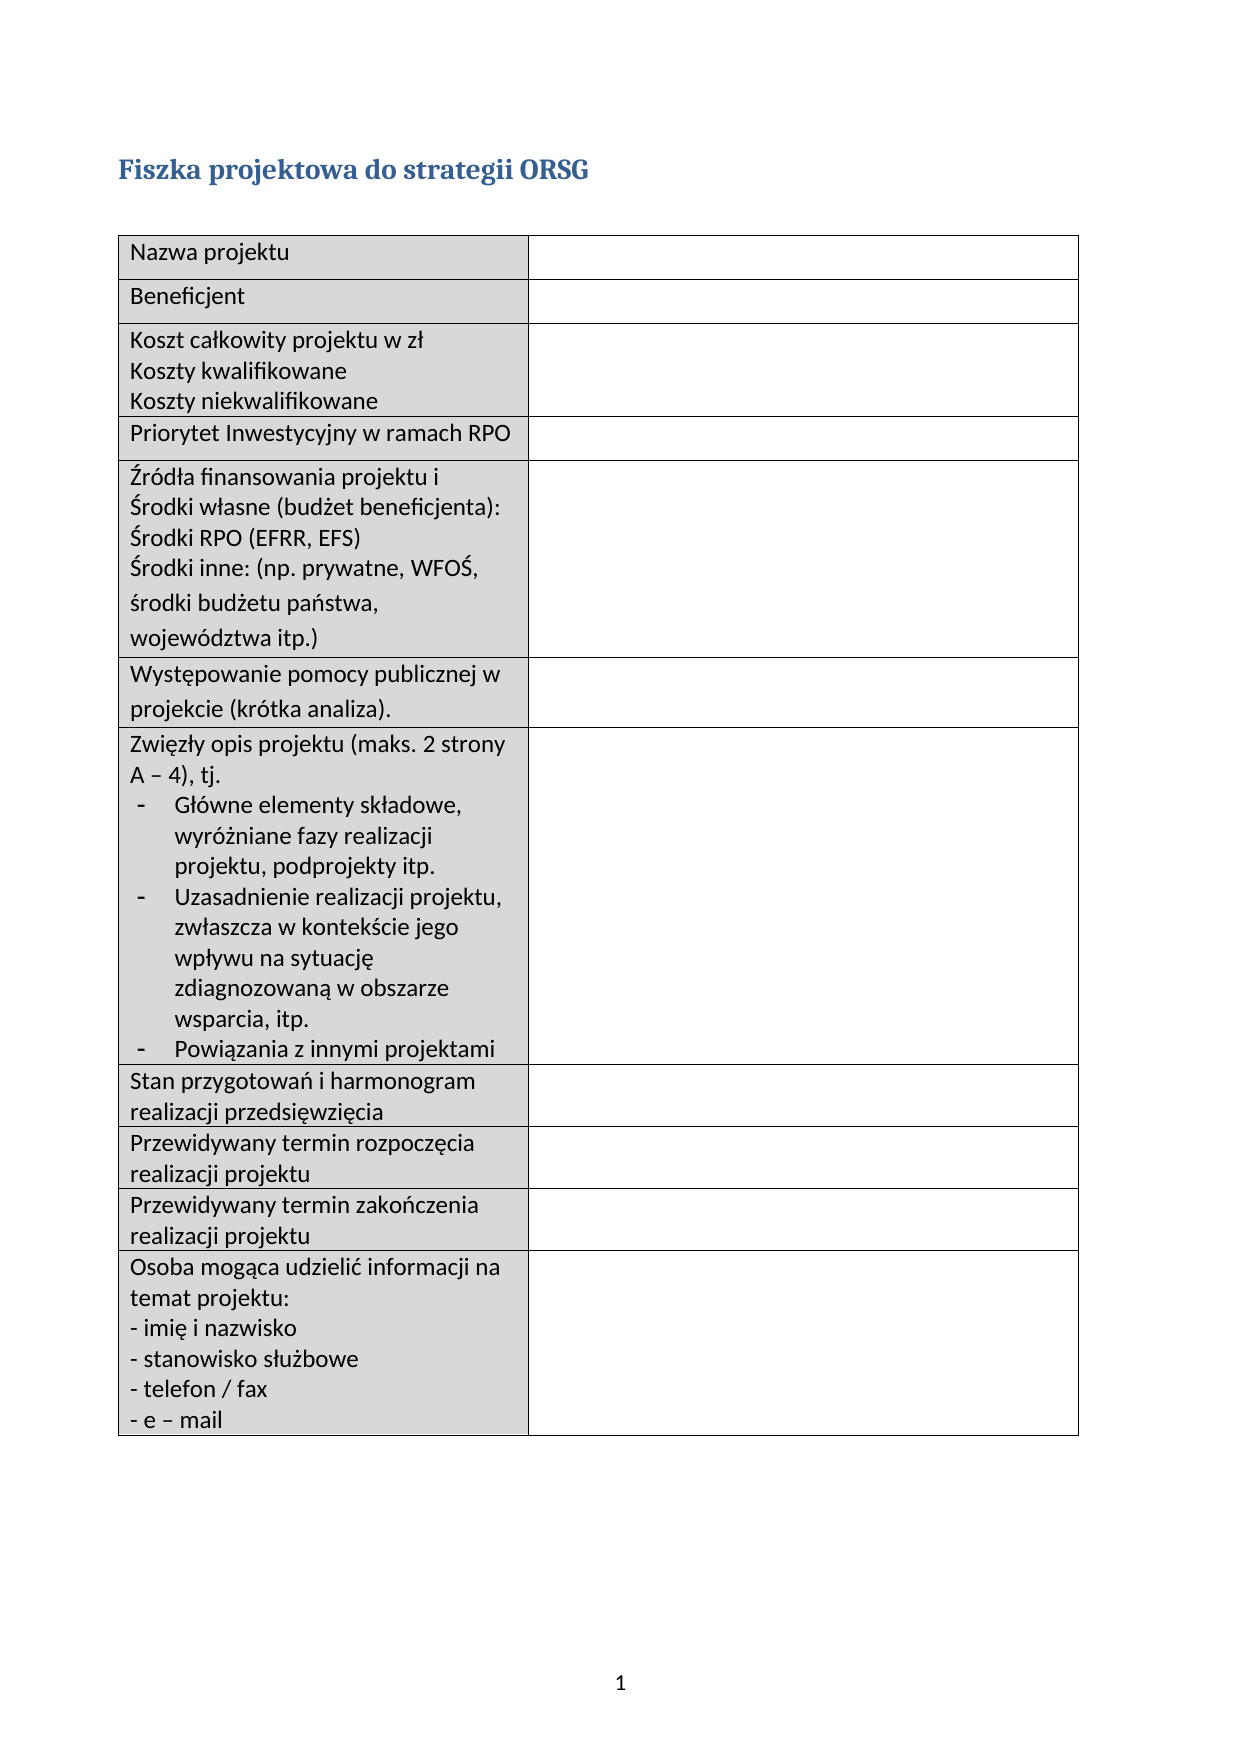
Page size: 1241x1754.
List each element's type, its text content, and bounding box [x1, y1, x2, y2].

table_cell Występowanie pomocy publicznej w projekcie (krótka analiza). [119, 658, 528, 727]
table_cell [529, 728, 1078, 1064]
table_cell [529, 1127, 1078, 1188]
table_cell Przewidywany termin rozpoczęcia realizacji projektu [119, 1127, 528, 1188]
table_cell Koszt całkowity projektu w zł Koszty kwalifikowane Koszty niekwalifikowane [119, 324, 528, 416]
table_header Nazwa projektu [119, 236, 528, 279]
table_cell Zwięzły opis projektu (maks. 2 strony A – 4), tj. Główne elementy składowe, wyróżniane fazy realizacji projektu, podprojekty itp. Uzasadnienie realizacji projektu, zwłaszcza w kontekście jego wpływu na sytuację zdiagnozowaną w obszarze wsparcia, itp. Powiązania z innymi projektami [119, 728, 528, 1064]
table_cell Osoba mogąca udzielić informacji na temat projektu: - imię i nazwisko - stanowisko służbowe - telefon / fax - e – mail [119, 1251, 528, 1434]
table_cell [529, 417, 1078, 460]
table_cell Beneficjent [119, 280, 528, 323]
table_cell Stan przygotowań i harmonogram realizacji przedsięwzięcia [119, 1065, 528, 1126]
table_cell [529, 280, 1078, 323]
table_cell [529, 1189, 1078, 1250]
table_cell Przewidywany termin zakończenia realizacji projektu [119, 1189, 528, 1250]
table_cell [529, 658, 1078, 727]
table_cell [529, 1251, 1078, 1434]
table_cell [529, 1065, 1078, 1126]
table_cell [529, 324, 1078, 416]
table_cell [529, 461, 1078, 657]
subtitle Fiszka projektowa do strategii ORSG [118, 153, 1122, 187]
table_cell Priorytet Inwestycyjny w ramach RPO [119, 417, 528, 460]
table_header [529, 236, 1078, 279]
table_cell Źródła finansowania projektu i Środki własne (budżet beneficjenta): Środki RPO (EFRR, EFS) Środki inne: (np. prywatne, WFOŚ, środki budżetu państwa, województwa itp.) [119, 461, 528, 657]
